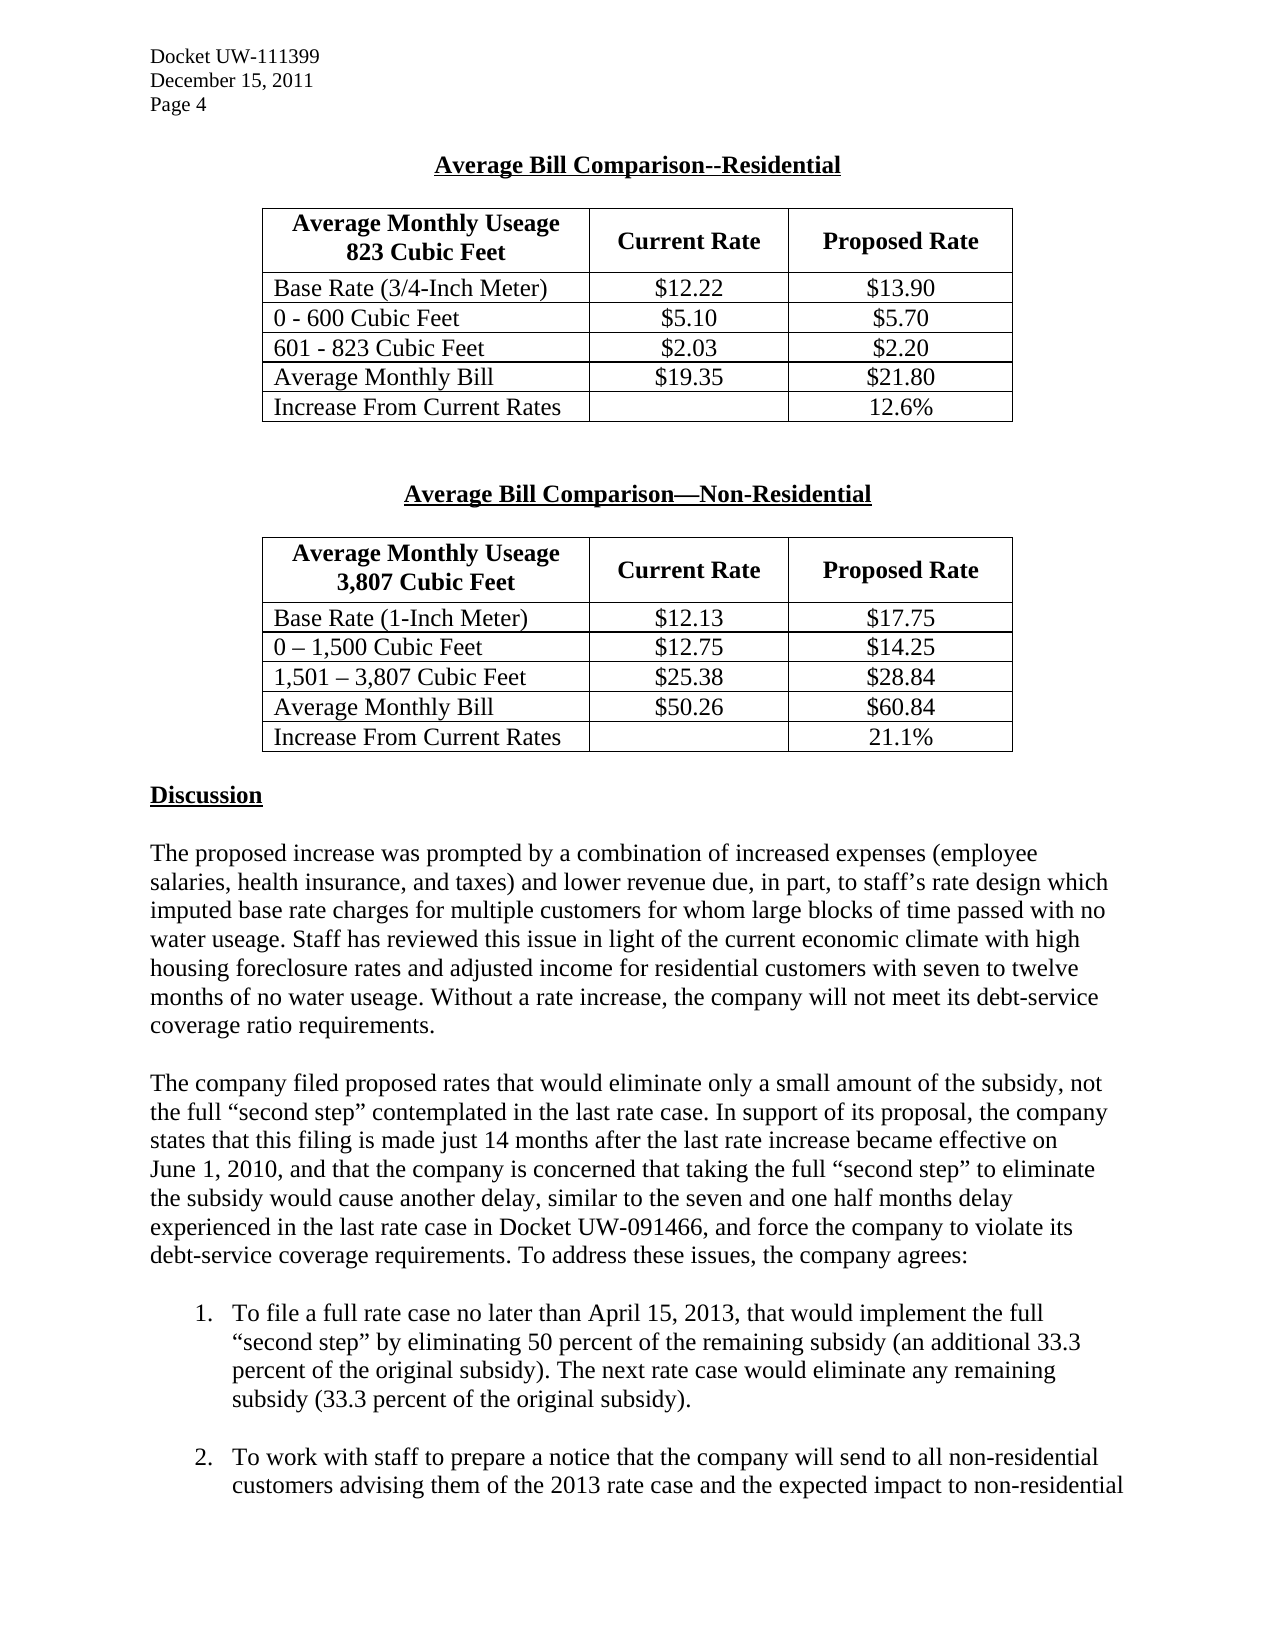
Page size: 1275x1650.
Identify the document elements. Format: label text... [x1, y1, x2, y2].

table_header Average Monthly Useage 3,807 Cubic Feet [263, 538, 589, 602]
table_cell $5.10 [590, 303, 788, 332]
table_cell Increase From Current Rates [263, 392, 589, 421]
table_cell $25.38 [590, 662, 788, 691]
table_cell 21.1% [789, 722, 1012, 751]
table_cell $13.90 [789, 273, 1012, 302]
table_cell 601 - 823 Cubic Feet [263, 333, 589, 361]
table_cell $5.70 [789, 303, 1012, 332]
table_cell $12.13 [590, 603, 788, 631]
table_header Average Monthly Useage 823 Cubic Feet [263, 209, 589, 272]
table_cell Base Rate (3/4-Inch Meter) [263, 273, 589, 302]
text The company filed proposed rates that would eliminate only a small amount of the subsidy, not the full “second step” contemplated in the last rate case. In support of its proposal, the company states that this filing is made just 14 months after the last rate increase became effective on June 1, 2010, and that the company is concerned that taking the full “second step” to eliminate the subsidy would cause another delay, similar to the seven and one half months delay experienced in the last rate case in Docket UW-091466, and force the company to violate its debt-service coverage requirements. To address these issues, the company agrees: [150, 1068, 1125, 1269]
list To file a full rate case no later than April 15, 2013, that would implement the full “second step” by eliminating 50 percent of the remaining subsidy (an additional 33.3 percent of the original subsidy). The next rate case would eliminate any remaining subsidy (33.3 percent of the original subsidy). [194, 1298, 1125, 1413]
table_cell Base Rate (1-Inch Meter) [263, 603, 589, 631]
table_cell $12.75 [590, 633, 788, 661]
table_cell 0 - 600 Cubic Feet [263, 303, 589, 332]
table_cell $60.84 [789, 692, 1012, 721]
table_cell $21.80 [789, 363, 1012, 391]
table_cell $28.84 [789, 662, 1012, 691]
table_header Proposed Rate [789, 209, 1012, 272]
table_cell [590, 722, 788, 751]
table_cell $2.03 [590, 333, 788, 361]
table_cell $14.25 [789, 633, 1012, 661]
table_cell 0 – 1,500 Cubic Feet [263, 633, 589, 661]
text Average Bill Comparison--Residential [150, 150, 1125, 179]
table_cell 12.6% [789, 392, 1012, 421]
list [194, 1442, 1125, 1499]
table_cell $2.20 [789, 333, 1012, 361]
table_header Current Rate [590, 538, 788, 602]
table_cell Increase From Current Rates [263, 722, 589, 751]
text Average Bill Comparison—Non-Residential [150, 479, 1125, 508]
table_header Current Rate [590, 209, 788, 272]
text The proposed increase was prompted by a combination of increased expenses (employee salaries, health insurance, and taxes) and lower revenue due, in part, to staff’s rate design which imputed base rate charges for multiple customers for whom large blocks of time passed with no water useage. Staff has reviewed this issue in light of the current economic climate with high housing foreclosure rates and adjusted income for residential customers with seven to twelve months of no water useage. Without a rate increase, the company will not meet its debt-service coverage ratio requirements. [150, 838, 1125, 1039]
table_cell [590, 392, 788, 421]
table_cell 1,501 – 3,807 Cubic Feet [263, 662, 589, 691]
table_cell $50.26 [590, 692, 788, 721]
table_cell $19.35 [590, 363, 788, 391]
text Discussion [150, 780, 1125, 809]
table_header Proposed Rate [789, 538, 1012, 602]
table_cell $12.22 [590, 273, 788, 302]
table_cell Average Monthly Bill [263, 363, 589, 391]
table_cell Average Monthly Bill [263, 692, 589, 721]
table_cell $17.75 [789, 603, 1012, 631]
